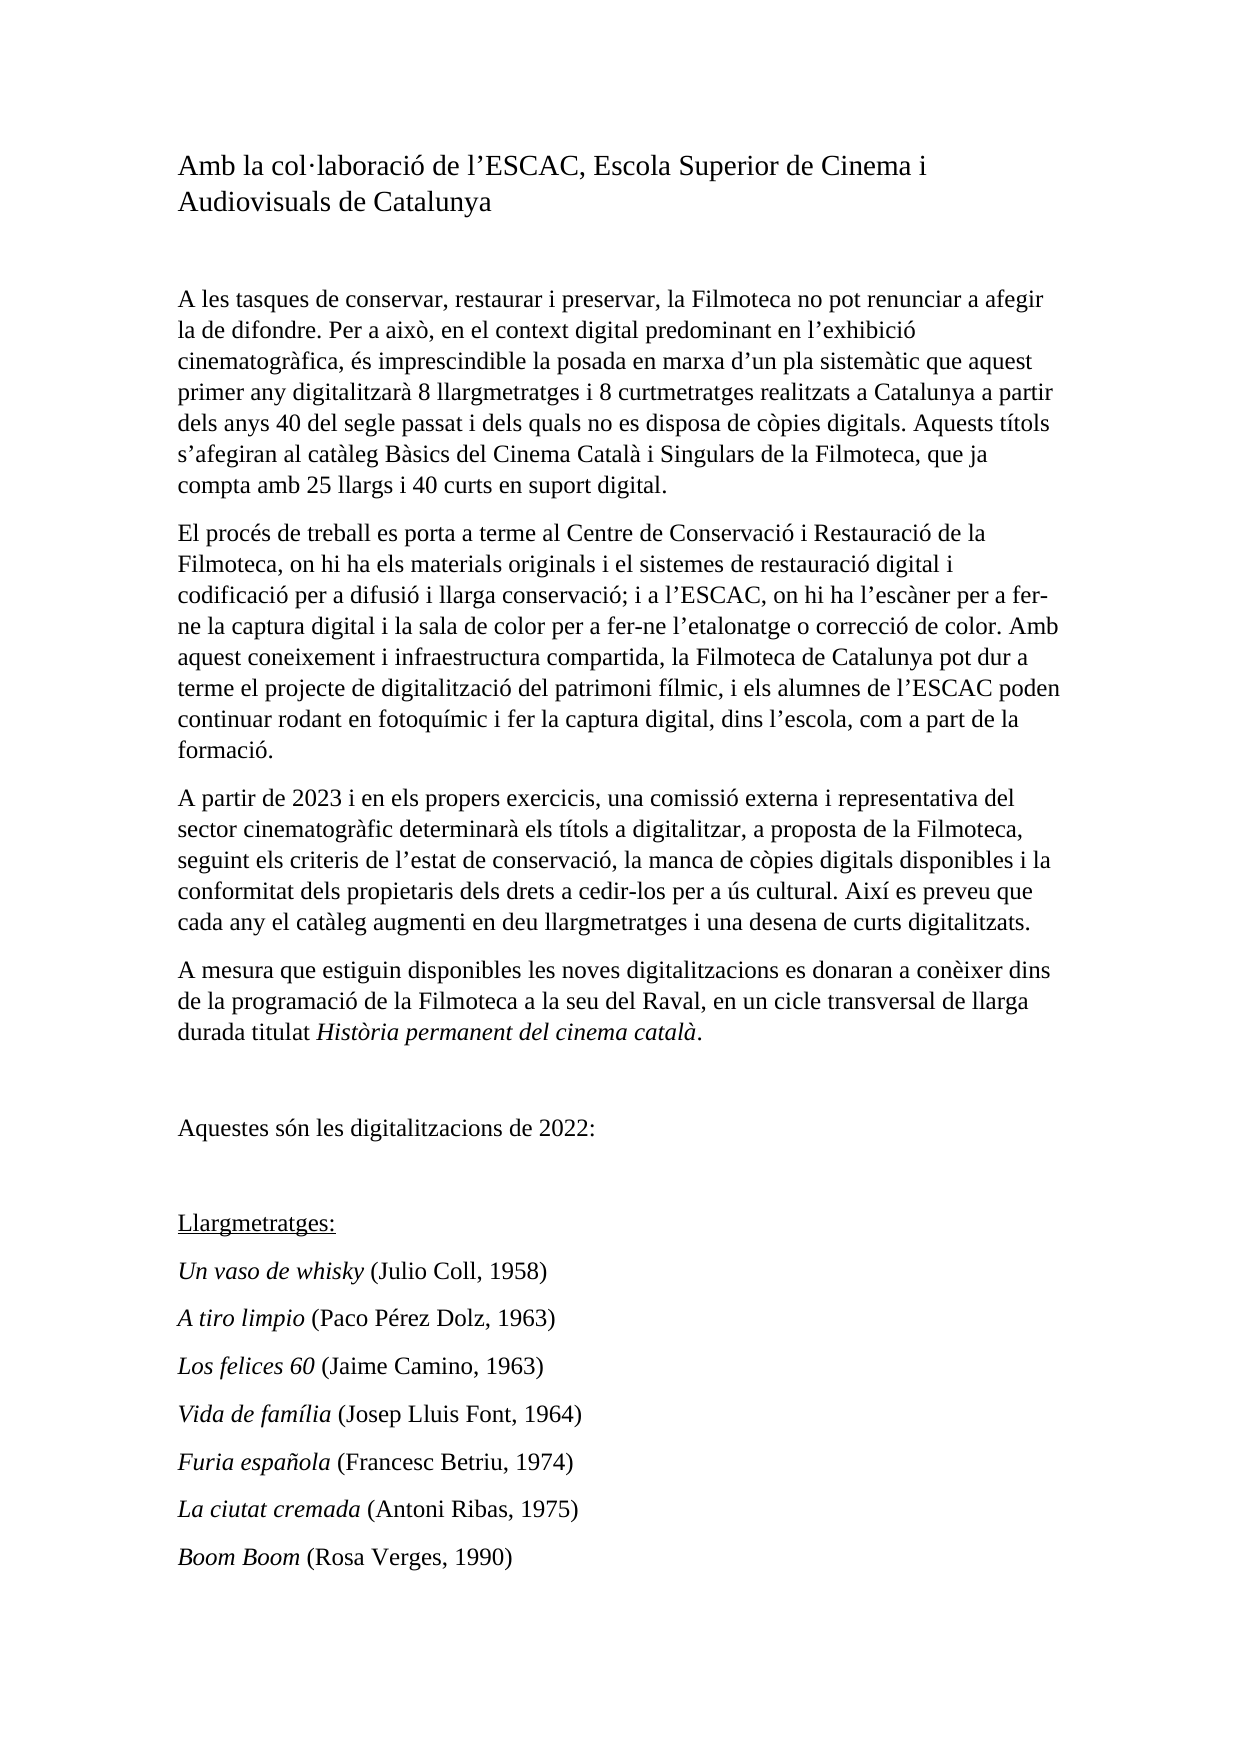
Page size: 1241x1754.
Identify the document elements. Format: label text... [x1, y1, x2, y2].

text Vida de família (Josep Lluis Font, 1964) [177, 1399, 1063, 1428]
text A les tasques de conservar, restaurar i preservar, la Filmoteca no pot renunciar a afegir la de difondre. Per a això, en el context digital predominant en l’exhibició cinematogràfica, és imprescindible la posada en marxa d’un pla sistemàtic que aquest primer any digitalitzarà 8 llargmetratges i 8 curtmetratges realitzats a Catalunya a partir dels anys 40 del segle passat i dels quals no es disposa de còpies digitals. Aquests títols s’afegiran al catàleg Bàsics del Cinema Català i Singulars de la Filmoteca, que ja compta amb 25 llargs i 40 curts en suport digital. [177, 284, 1063, 499]
text Boom Boom (Rosa Verges, 1990) [177, 1542, 1063, 1571]
text El procés de treball es porta a terme al Centre de Conservació i Restauració de la Filmoteca, on hi ha els materials originals i el sistemes de restauració digital i codificació per a difusió i llarga conservació; i a l’ESCAC, on hi ha l’escàner per a fer-ne la captura digital i la sala de color per a fer-ne l’etalonatge o correcció de color. Amb aquest coneixement i infraestructura compartida, la Filmoteca de Catalunya pot dur a terme el projecte de digitalització del patrimoni fílmic, i els alumnes de l’ESCAC poden continuar rodant en fotoquímic i fer la captura digital, dins l’escola, com a part de la formació. [177, 518, 1063, 764]
text Aquestes són les digitalitzacions de 2022: [177, 1113, 1063, 1141]
text A partir de 2023 i en els propers exercicis, una comissió externa i representativa del sector cinematogràfic determinarà els títols a digitalitzar, a proposta de la Filmoteca, seguint els criteris de l’estat de conservació, la manca de còpies digitals disponibles i la conformitat dels propietaris dels drets a cedir-los per a ús cultural. Així es preveu que cada any el catàleg augmenti en deu llargmetratges i una desena de curts digitalitzats. [177, 783, 1063, 936]
text Furia española (Francesc Betriu, 1974) [177, 1447, 1063, 1475]
text A mesura que estiguin disponibles les noves digitalitzacions es donaran a conèixer dins de la programació de la Filmoteca a la seu del Raval, en un cicle transversal de llarga durada titulat Història permanent del cinema català. [177, 955, 1063, 1046]
text Los felices 60 (Jaime Camino, 1963) [177, 1351, 1063, 1380]
text Llargmetratges: [177, 1208, 1063, 1237]
text Un vaso de whisky (Julio Coll, 1958) [177, 1256, 1063, 1284]
text La ciutat cremada (Antoni Ribas, 1975) [177, 1494, 1063, 1523]
text Amb la col·laboració de l’ESCAC, Escola Superior de Cinema i Audiovisuals de Catalunya [177, 148, 1063, 217]
text A tiro limpio (Paco Pérez Dolz, 1963) [177, 1303, 1063, 1332]
